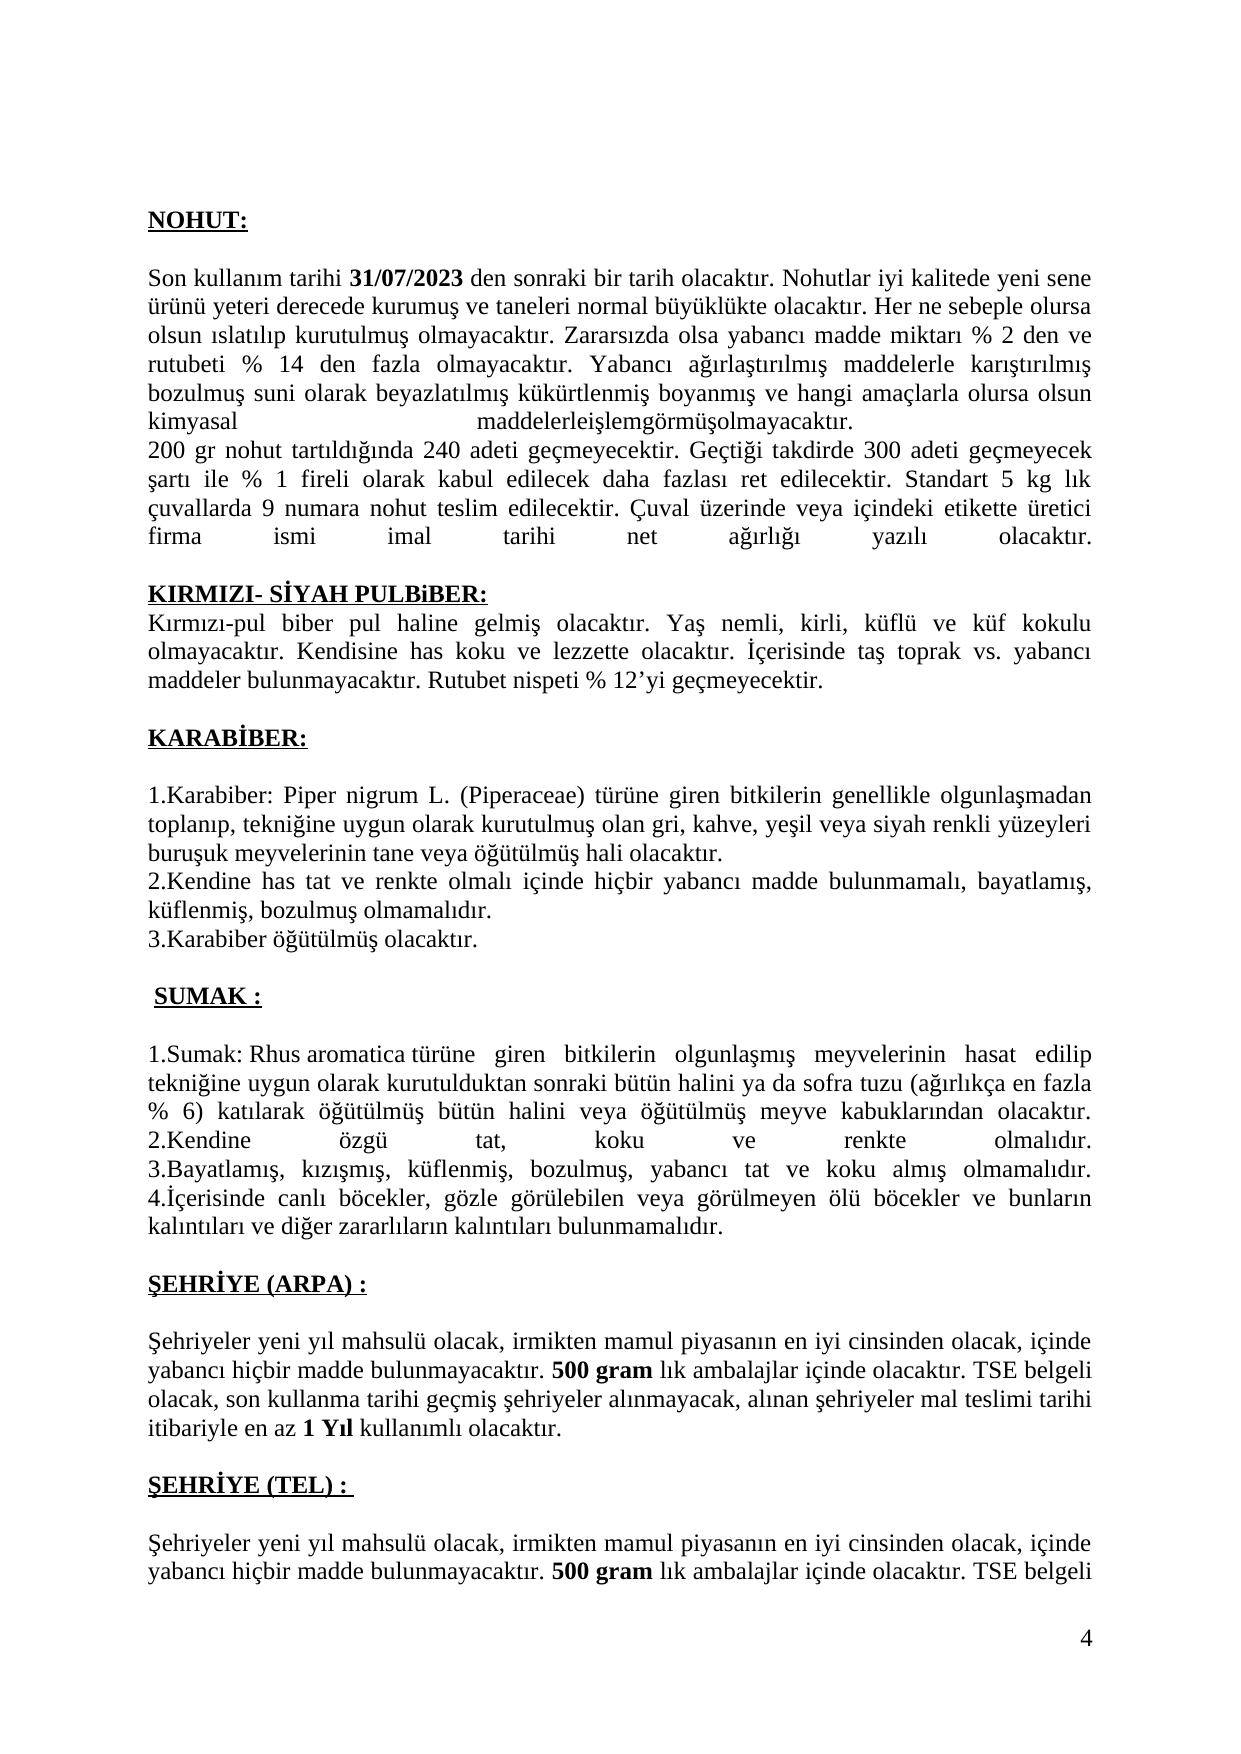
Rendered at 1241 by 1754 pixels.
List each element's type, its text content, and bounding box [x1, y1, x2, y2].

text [148, 1528, 1093, 1585]
text KARABİBER: [148, 723, 1093, 780]
text ŞEHRİYE (ARPA) : [148, 1269, 1093, 1298]
text NOHUT: [148, 205, 1093, 234]
text Kırmızı-pul biber pul haline gelmiş olacaktır. Yaş nemli, kirli, küflü ve küf kokulu olmayacaktır. Kendisine has koku ve lezzette olacaktır. İçerisinde taş toprak vs. yabancı maddeler bulunmayacaktır. Rutubet nispeti % 12’yi geçmeyecektir. [148, 608, 1093, 694]
text 1.Sumak: Rhus aromatica türüne giren bitkilerin olgunlaşmış meyvelerinin hasat edilip tekniğine uygun olarak kurutulduktan sonraki bütün halini ya da sofra tuzu (ağırlıkça en fazla % 6) katılarak öğütülmüş bütün halini veya öğütülmüş meyve kabuklarından olacaktır. 2.Kendine özgü tat, koku ve renkte olmalıdır. 3.Bayatlamış, kızışmış, küflenmiş, bozulmuş, yabancı tat ve koku almış olmamalıdır. 4.İçerisinde canlı böcekler, gözle görülebilen veya görülmeyen ölü böcekler ve bunların kalıntıları ve diğer zararlıların kalıntıları bulunmamalıdır. [148, 1010, 1093, 1240]
text SUMAK : [148, 953, 1093, 1010]
text 1.Karabiber: Piper nigrum L. (Piperaceae) türüne giren bitkilerin genellikle olgunlaşmadan toplanıp, tekniğine uygun olarak kurutulmuş olan gri, kahve, yeşil veya siyah renkli yüzeyleri buruşuk meyvelerinin tane veya öğütülmüş hali olacaktır. [148, 780, 1093, 866]
text ŞEHRİYE (TEL) : [148, 1470, 1093, 1499]
text Son kullanım tarihi 31/07/2023 den sonraki bir tarih olacaktır. Nohutlar iyi kalitede yeni sene ürünü yeteri derecede kurumuş ve taneleri normal büyüklükte olacaktır. Her ne sebeple olursa olsun ıslatılıp kurutulmuş olmayacaktır. Zararsızda olsa yabancı madde miktarı % 2 den ve rutubeti % 14 den fazla olmayacaktır. Yabancı ağırlaştırılmış maddelerle karıştırılmış bozulmuş suni olarak beyazlatılmış kükürtlenmiş boyanmış ve hangi amaçlarla olursa olsun kimyasal maddelerleişlemgörmüşolmayacaktır. 200 gr nohut tartıldığında 240 adeti geçmeyecektir. Geçtiği takdirde 300 adeti geçmeyecek şartı ile % 1 fireli olarak kabul edilecek daha fazlası ret edilecektir. Standart 5 kg lık çuvallarda 9 numara nohut teslim edilecektir. Çuval üzerinde veya içindeki etikette üretici firma ismi imal tarihi net ağırlığı yazılı olacaktır. [148, 263, 1093, 579]
text KIRMIZI- SİYAH PULBiBER: [148, 579, 1093, 608]
text 2.Kendine has tat ve renkte olmalı içinde hiçbir yabancı madde bulunmamalı, bayatlamış, küflenmiş, bozulmuş olmamalıdır. [148, 866, 1093, 924]
text 3.Karabiber öğütülmüş olacaktır. [148, 924, 1093, 953]
